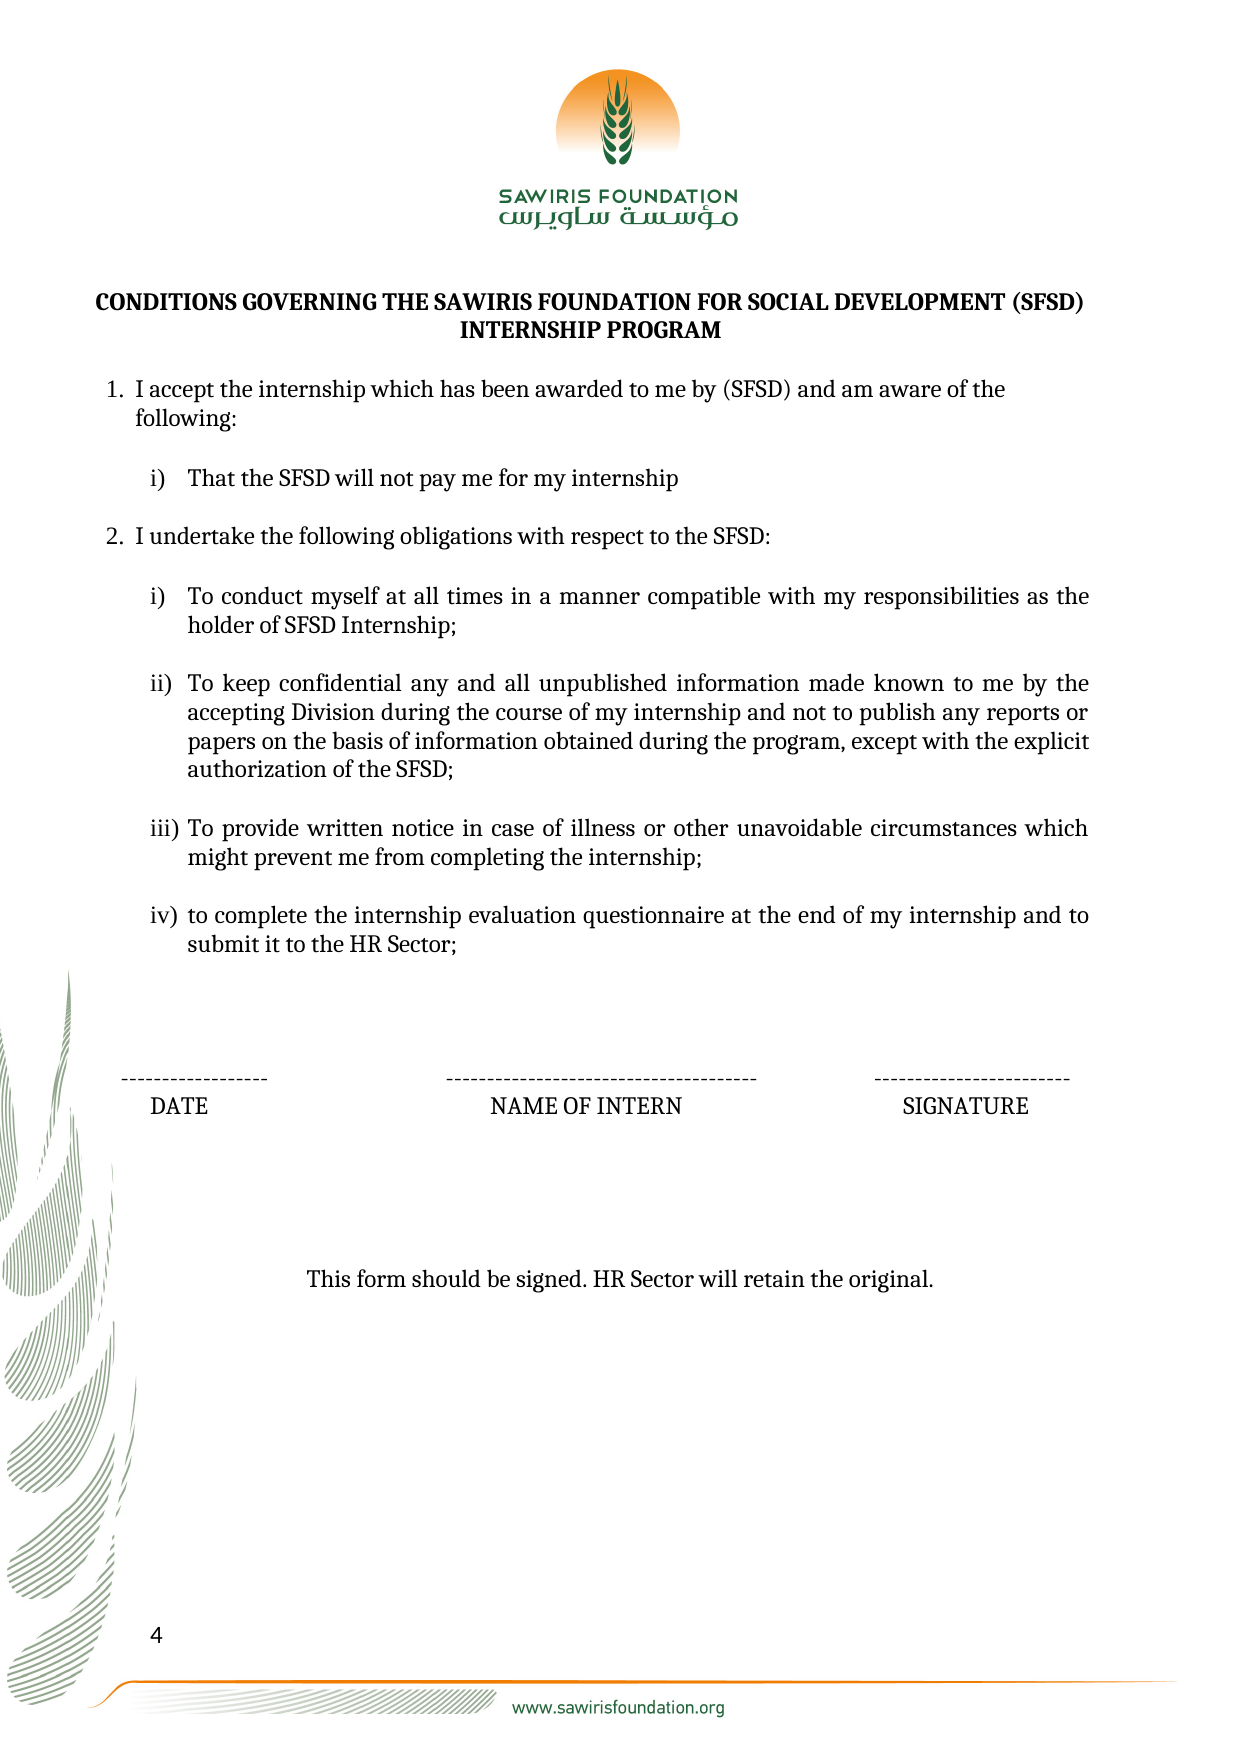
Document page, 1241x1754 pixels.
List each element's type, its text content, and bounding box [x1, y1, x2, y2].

text This form should be signed. HR Sector will retain the original. [150, 1265, 1090, 1293]
list to complete the internship evaluation questionnaire at the end of my internship and to submit it to the HR Sector; [150, 900, 1090, 958]
list I accept the internship which has been awarded to me by (SFSD) and am aware of the following: [106, 374, 1090, 463]
text INTERNSHIP PROGRAM [91, 316, 1090, 345]
list To conduct myself at all times in a manner compatible with my responsibilities as the holder of SFSD Internship; [150, 581, 1090, 639]
list To provide written notice in case of illness or other unavoidable circumstances which might prevent me from completing the internship; [150, 813, 1090, 871]
list I undertake the following obligations with respect to the SFSD: [106, 521, 1090, 581]
text ------------------ -------------------------------------- ------------------------ DATE NAME OF INTERN SIGNATURE [120, 1063, 1090, 1150]
picture [0, 0, 1241, 1754]
list That the SFSD will not pay me for my internship [150, 463, 1090, 492]
text CONDITIONS GOVERNING THE SAWIRIS FOUNDATION FOR SOCIAL DEVELOPMENT (SFSD) [91, 288, 1090, 316]
list To keep confidential any and all unpublished information made known to me by the accepting Division during the course of my internship and not to publish any reports or papers on the basis of information obtained during the program, except with the explicit authorization of the SFSD; [150, 668, 1090, 784]
